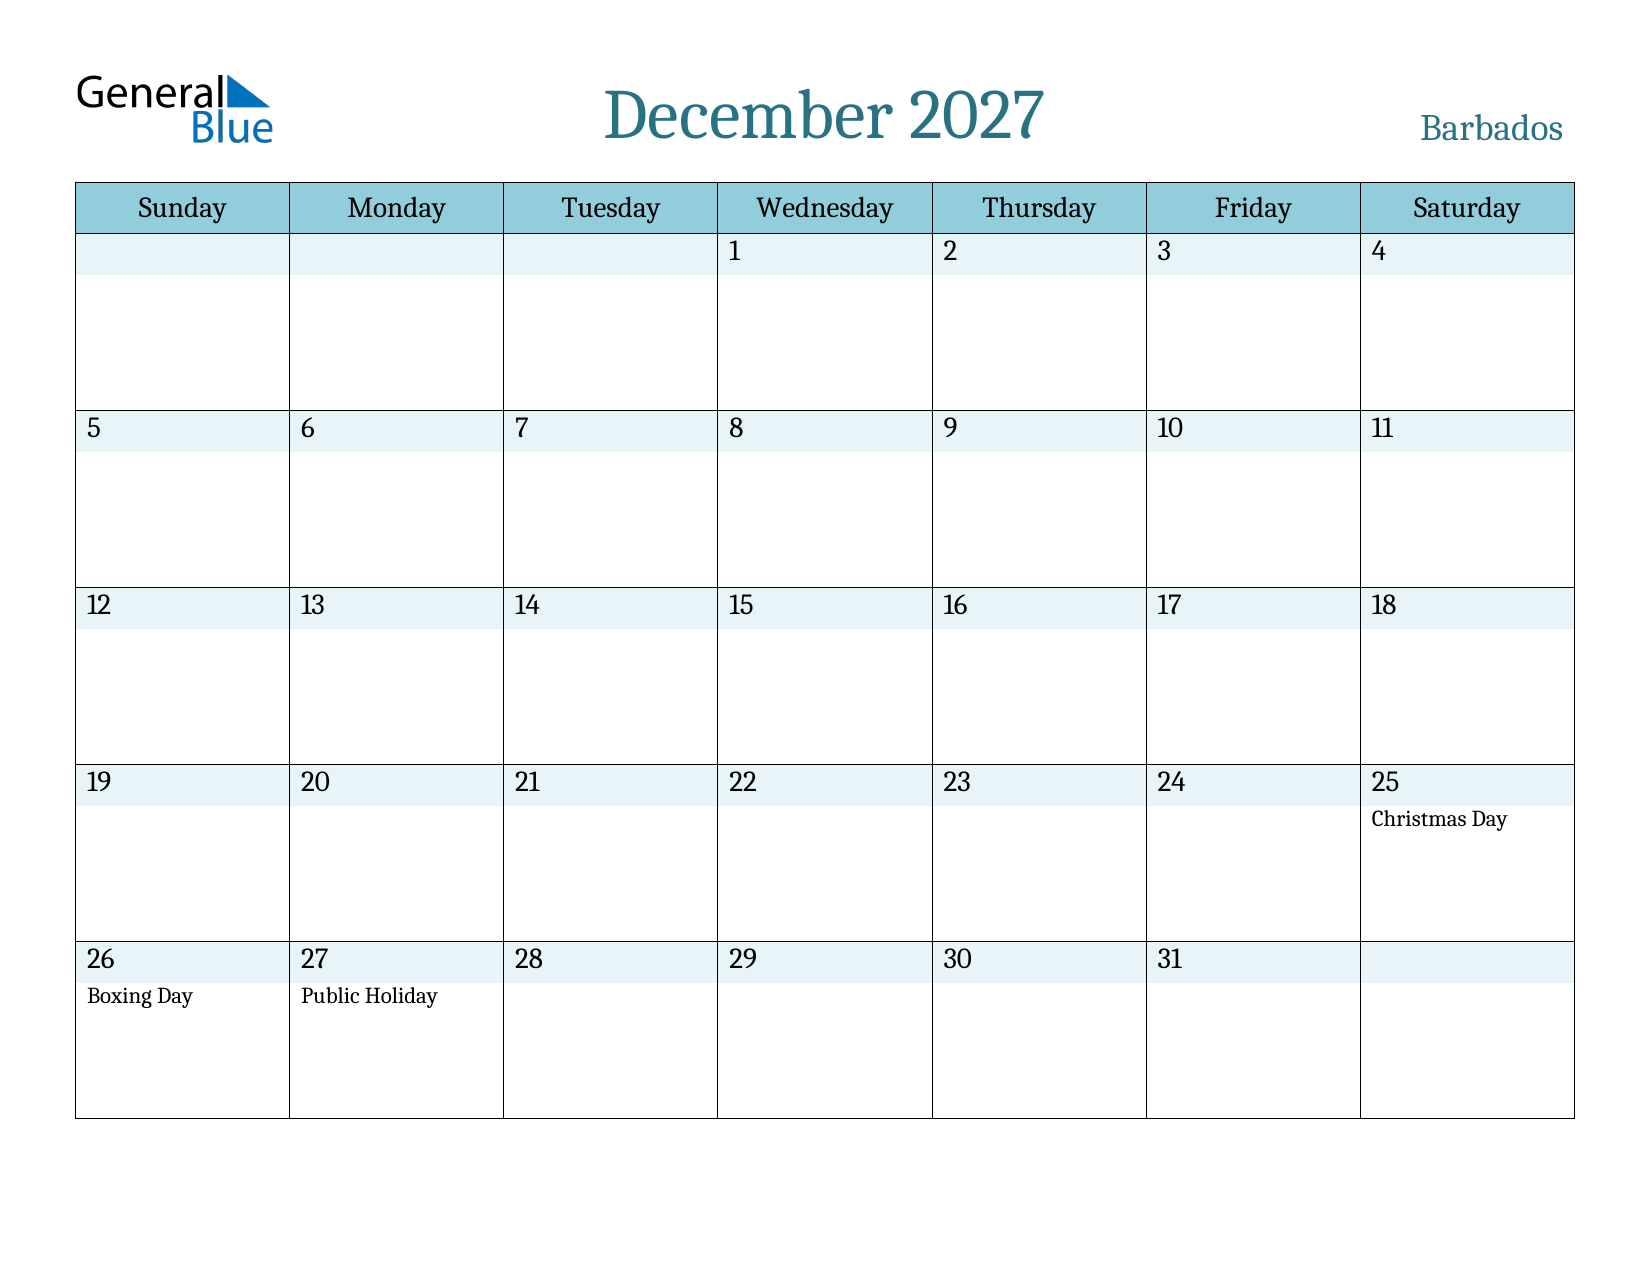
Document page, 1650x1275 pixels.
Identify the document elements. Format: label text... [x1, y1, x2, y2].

table_cell [1361, 629, 1574, 764]
table_cell [933, 629, 1146, 764]
table_header December 2027 [504, 75, 1146, 182]
table_cell [1147, 806, 1360, 941]
table_cell 30 [933, 942, 1146, 983]
table_header [76, 75, 503, 182]
table_cell [718, 275, 932, 410]
table_cell 18 [1361, 588, 1574, 629]
table_cell 4 [1361, 234, 1574, 275]
table_cell [1361, 275, 1574, 410]
table_cell [718, 452, 932, 587]
table_cell Christmas Day [1361, 806, 1574, 941]
table_cell 12 [76, 588, 289, 629]
table_cell 17 [1147, 588, 1360, 629]
table_cell [290, 806, 503, 941]
table_cell 19 [76, 765, 289, 806]
table_cell Monday [290, 183, 503, 233]
table_cell 20 [290, 765, 503, 806]
table_cell 6 [290, 411, 503, 452]
table_cell [933, 806, 1146, 941]
table_cell [718, 629, 932, 764]
table_cell [76, 806, 289, 941]
table_cell [290, 234, 503, 275]
table_cell 9 [933, 411, 1146, 452]
table_cell 27 [290, 942, 503, 983]
table_cell Tuesday [504, 183, 717, 233]
table_cell [504, 275, 717, 410]
table_cell 24 [1147, 765, 1360, 806]
table_cell [504, 983, 717, 1118]
table_cell 10 [1147, 411, 1360, 452]
table_cell [504, 234, 717, 275]
table_cell 14 [504, 588, 717, 629]
table_cell 8 [718, 411, 932, 452]
table_cell [718, 806, 932, 941]
table_cell 22 [718, 765, 932, 806]
table_cell [290, 629, 503, 764]
table_cell 23 [933, 765, 1146, 806]
picture [77, 75, 273, 143]
table_cell [76, 452, 289, 587]
table_cell 2 [933, 234, 1146, 275]
table_cell Sunday [76, 183, 289, 233]
table_cell Thursday [933, 183, 1146, 233]
table_cell Public Holiday [290, 983, 503, 1118]
table_cell [933, 275, 1146, 410]
table_cell 29 [718, 942, 932, 983]
table_cell Saturday [1361, 183, 1574, 233]
table_cell [290, 275, 503, 410]
table_cell 1 [718, 234, 932, 275]
table_cell [76, 275, 289, 410]
table_cell 16 [933, 588, 1146, 629]
table_cell [1361, 942, 1574, 983]
table_cell Friday [1147, 183, 1360, 233]
table_cell [290, 452, 503, 587]
table_cell [76, 629, 289, 764]
table_cell [1361, 452, 1574, 587]
table_cell 28 [504, 942, 717, 983]
table_cell [504, 629, 717, 764]
table_cell [76, 234, 289, 275]
table_cell [1147, 452, 1360, 587]
table_cell 21 [504, 765, 717, 806]
table_header Barbados [1146, 75, 1574, 182]
table_cell [933, 983, 1146, 1118]
table_cell Boxing Day [76, 983, 289, 1118]
table_cell 11 [1361, 411, 1574, 452]
table_cell [1147, 983, 1360, 1118]
table_cell [718, 983, 932, 1118]
table_cell 26 [76, 942, 289, 983]
table_cell 15 [718, 588, 932, 629]
table_cell [1361, 983, 1574, 1118]
table_cell [504, 452, 717, 587]
table_cell [933, 452, 1146, 587]
table_cell 7 [504, 411, 717, 452]
table_cell [1147, 629, 1360, 764]
table_cell Wednesday [718, 183, 932, 233]
table_cell [504, 806, 717, 941]
table_cell 3 [1147, 234, 1360, 275]
table_cell [1147, 275, 1360, 410]
table_cell 13 [290, 588, 503, 629]
table_cell 25 [1361, 765, 1574, 806]
table_cell 31 [1147, 942, 1360, 983]
table_cell 5 [76, 411, 289, 452]
